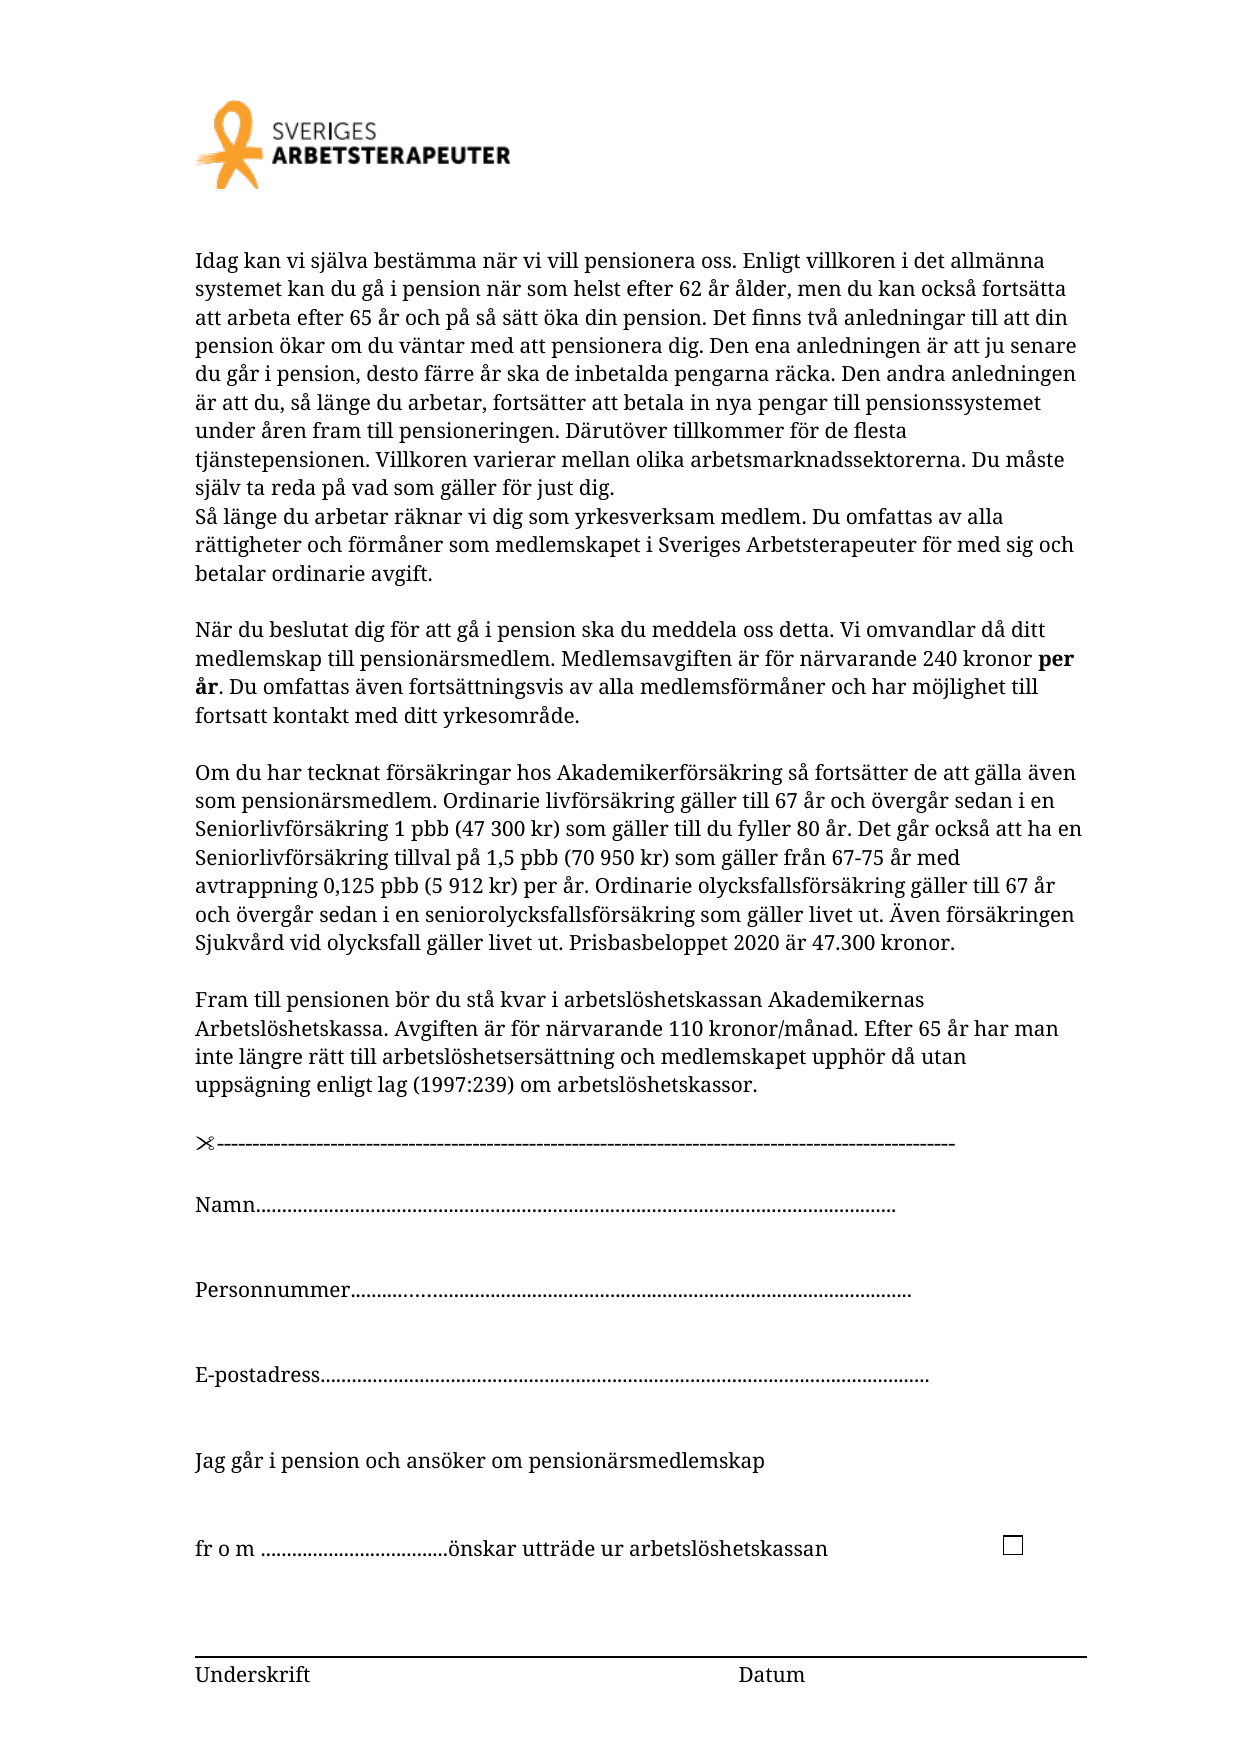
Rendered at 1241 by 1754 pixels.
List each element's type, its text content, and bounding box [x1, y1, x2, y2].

text Så länge du arbetar räknar vi dig som yrkesverksam medlem. Du omfattas av alla rättigheter och förmåner som medlemskapet i Sveriges Arbetsterapeuter för med sig och betalar ordinarie avgift. [195, 502, 1087, 587]
text Namn........................................................................................................................... [195, 1190, 1087, 1218]
text Personnummer..........……........................................................................................... [195, 1275, 1087, 1304]
text -------------------------------------------------------------------------------------------------------- [195, 1127, 1087, 1159]
text Fram till pensionen bör du stå kvar i arbetslöshetskassan Akademikernas Arbetslöshetskassa. Avgiften är för närvarande 110 kronor/månad. Efter 65 år har man inte längre rätt till arbetslöshetsersättning och medlemskapet upphör då utan uppsägning enligt lag (1997:239) om arbetslöshetskassor. [195, 985, 1087, 1099]
text När du beslutat dig för att gå i pension ska du meddela oss detta. Vi omvandlar då ditt medlemskap till pensionärsmedlem. Medlemsavgiften är för närvarande 240 kronor per år. Du omfattas även fortsättningsvis av alla medlemsförmåner och har möjlighet till fortsatt kontakt med ditt yrkesområde. [195, 616, 1087, 729]
text Om du har tecknat försäkringar hos Akademikerförsäkring så fortsätter de att gälla även som pensionärsmedlem. Ordinarie livförsäkring gäller till 67 år och övergår sedan i en Seniorlivförsäkring 1 pbb (47 300 kr) som gäller till du fyller 80 år. Det går också att ha en Seniorlivförsäkring tillval på 1,5 pbb (70 950 kr) som gäller från 67-75 år med avtrappning 0,125 pbb (5 912 kr) per år. Ordinarie olycksfallsförsäkring gäller till 67 år och övergår sedan i en seniorolycksfallsförsäkring som gäller livet ut. Även försäkringen Sjukvård vid olycksfall gäller livet ut. Prisbasbeloppet 2020 är 47.300 kronor. [195, 758, 1087, 957]
text Underskrift Datum [195, 1658, 1087, 1688]
text fr o m ....................................önskar utträde ur arbetslöshetskassan [195, 1534, 1087, 1562]
text Idag kan vi själva bestämma när vi vill pensionera oss. Enligt villkoren i det allmänna systemet kan du gå i pension när som helst efter 62 år ålder, men du kan också fortsätta att arbeta efter 65 år och på så sätt öka din pension. Det finns två anledningar till att din pension ökar om du väntar med att pensionera dig. Den ena anledningen är att ju senare du går i pension, desto färre år ska de inbetalda pengarna räcka. Den andra anledningen är att du, så länge du arbetar, fortsätter att betala in nya pengar till pensionssystemet under åren fram till pensioneringen. Därutöver tillkommer för de flesta tjänstepensionen. Villkoren varierar mellan olika arbetsmarknadssektorerna. Du måste själv ta reda på vad som gäller för just dig. [195, 246, 1087, 502]
text Jag går i pension och ansöker om pensionärsmedlemskap [195, 1446, 1087, 1474]
text E-postadress..................................................................................................................... [195, 1361, 1087, 1389]
